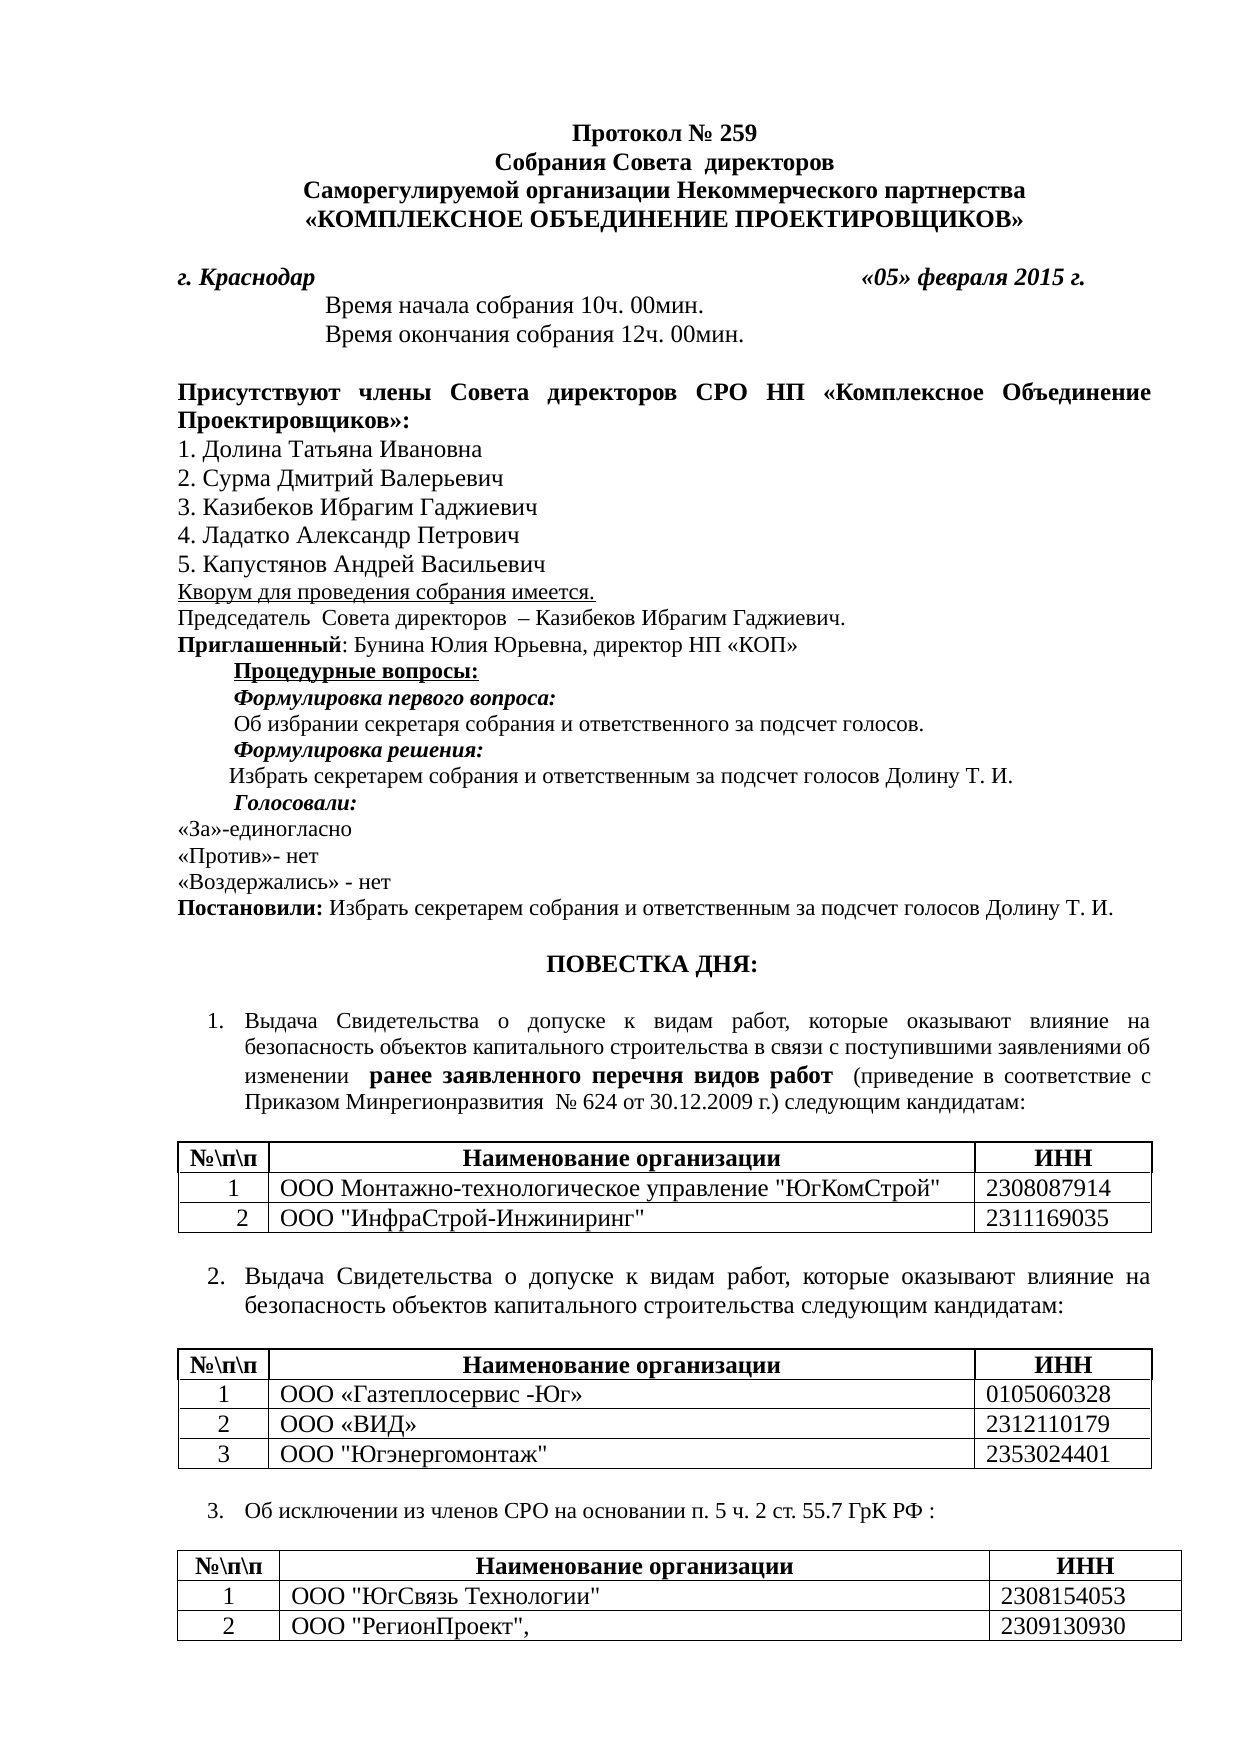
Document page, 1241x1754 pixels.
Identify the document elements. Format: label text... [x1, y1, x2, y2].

text «КОМПЛЕКСНОЕ ОБЪЕДИНЕНИЕ ПРОЕКТИРОВЩИКОВ» [177, 204, 1152, 233]
text «За»-единогласно [177, 815, 1152, 842]
table_header Наименование организации [270, 1350, 974, 1378]
text Приглашенный: Бунина Юлия Юрьевна, директор НП «КОП» [177, 631, 1152, 657]
table_cell 2 [178, 1611, 279, 1640]
table_cell ООО "ИнфраСтрой-Инжиниринг" [269, 1203, 974, 1232]
list Выдача Свидетельства о допуске к видам работ, которые оказывают влияние на безопасность объектов капитального строительства в связи с поступившими заявлениями об изменении ранее заявленного перечня видов работ (приведение в соответствие с Приказом Минрегионразвития № 624 от 30.12.2009 г.) следующим кандидатам: [207, 1007, 1152, 1115]
table_cell 2 [179, 1203, 268, 1232]
table_header №\п\п [179, 1350, 268, 1378]
text Присутствуют члены Совета директоров СРО НП «Комплексное Объединение Проектировщиков»: [177, 377, 1152, 434]
table_cell 2308154053 [990, 1581, 1181, 1610]
table_cell 3 [179, 1439, 268, 1468]
table_cell ООО «Газтеплосервис -Юг» [269, 1380, 974, 1408]
table_header ИНН [990, 1551, 1181, 1580]
text Формулировка решения: [177, 736, 1152, 763]
text 5. Капустянов Андрей Васильевич [177, 549, 1152, 578]
text Собрания Совета директоров [177, 147, 1152, 176]
table_cell 2309130930 [990, 1611, 1181, 1640]
table_cell ООО «ВИД» [269, 1409, 974, 1438]
table_cell 2353024401 [975, 1438, 1151, 1468]
table_cell 1 [179, 1380, 268, 1408]
text ПОВЕСТКА ДНЯ: [177, 949, 1152, 978]
text Кворум для проведения собрания имеется. [177, 578, 1152, 604]
text 3. Казибеков Ибрагим Гаджиевич [177, 492, 1152, 521]
table_cell ООО "ЮгСвязь Технологии" [280, 1581, 989, 1610]
text Председатель Совета директоров – Казибеков Ибрагим Гаджиевич. [177, 604, 1152, 631]
table_cell 1 [179, 1173, 268, 1202]
text Постановили: Избрать секретарем собрания и ответственным за подсчет голосов Долину Т. И. [177, 894, 1152, 921]
table_header Наименование организации [270, 1143, 974, 1172]
table_header ИНН [976, 1350, 1151, 1378]
table_cell 2 [179, 1409, 268, 1438]
text Время окончания собрания 12ч. 00мин. [177, 319, 1152, 348]
table_header №\п\п [178, 1551, 279, 1580]
table_cell 1 [178, 1581, 279, 1610]
list Об исключении из членов СРО на основании п. 5 ч. 2 ст. 55.7 ГрК РФ : [207, 1498, 1152, 1524]
text Формулировка первого вопроса: [177, 683, 1152, 710]
text 1. Долина Татьяна Ивановна [177, 434, 1152, 463]
text 4. Ладатко Александр Петрович [177, 521, 1152, 549]
table_cell 0105060328 [975, 1379, 1151, 1408]
text Протокол № 259 [177, 118, 1152, 147]
table_header №\п\п [179, 1143, 268, 1172]
table_cell 2308087914 [975, 1172, 1151, 1202]
table_cell ООО "РегионПроект", [280, 1611, 989, 1640]
text «Воздержались» - нет [177, 868, 1152, 894]
text Избрать секретарем собрания и ответственным за подсчет голосов Долину Т. И. [177, 763, 1152, 789]
table_cell ООО "Югэнергомонтаж" [269, 1439, 974, 1468]
text «Против»- нет [177, 842, 1152, 868]
table_header Наименование организации [280, 1551, 989, 1580]
text Процедурные вопросы: [177, 657, 1152, 683]
text г. Краснодар «05» февраля 2015 г. [177, 262, 1152, 291]
text Голосовали: [177, 789, 1152, 815]
text Время начала собрания 10ч. 00мин. [177, 291, 1152, 319]
text Об избрании секретаря собрания и ответственного за подсчет голосов. [177, 710, 1152, 736]
text 2. Сурма Дмитрий Валерьевич [177, 463, 1152, 492]
table_cell ООО Монтажно-технологическое управление "ЮгКомСтрой" [269, 1173, 974, 1202]
table_cell 2311169035 [975, 1202, 1151, 1232]
list Выдача Свидетельства о допуске к видам работ, которые оказывают влияние на безопасность объектов капитального строительства следующим кандидатам: [207, 1261, 1152, 1319]
table_cell 2312110179 [975, 1408, 1151, 1438]
table_header ИНН [976, 1143, 1151, 1172]
text Саморегулируемой организации Некоммерческого партнерства [177, 176, 1152, 204]
